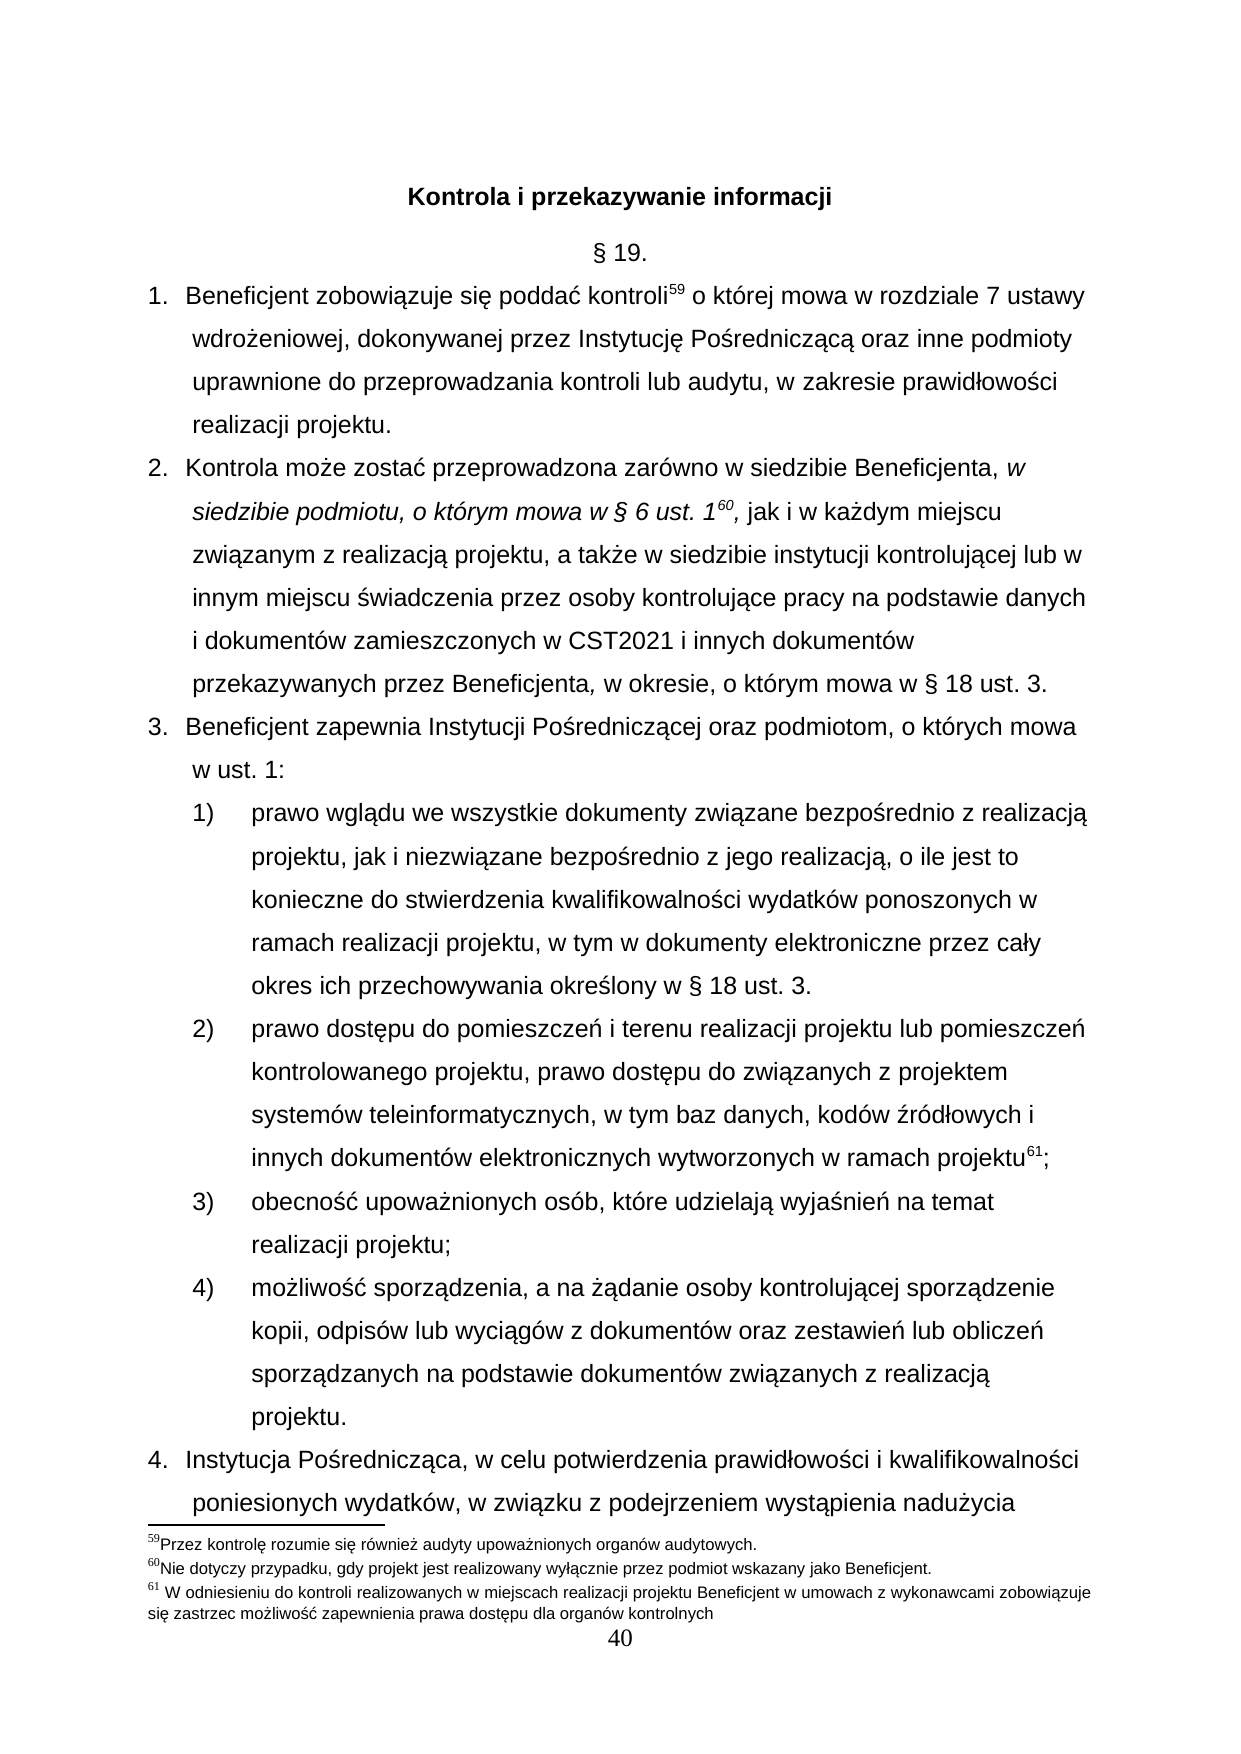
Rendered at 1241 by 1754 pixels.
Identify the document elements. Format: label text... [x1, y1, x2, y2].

list Beneficjent zapewnia Instytucji Pośredniczącej oraz podmiotom, o których mowa w ust. 1: [148, 712, 1092, 784]
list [148, 1445, 1092, 1517]
subtitle Kontrola i przekazywanie informacji [148, 182, 1092, 211]
list prawo dostępu do pomieszczeń i terenu realizacji projektu lub pomieszczeń kontrolowanego projektu, prawo dostępu do związanych z projektem systemów teleinformatycznych, w tym baz danych, kodów źródłowych i innych dokumentów elektronicznych wytworzonych w ramach projektu; [192, 1014, 1092, 1172]
list Beneficjent zobowiązuje się poddać kontroli o której mowa w rozdziale 7 ustawy wdrożeniowej, dokonywanej przez Instytucję Pośredniczącą oraz inne podmioty uprawnione do przeprowadzania kontroli lub audytu, w zakresie prawidłowości realizacji projektu. [148, 281, 1092, 439]
list możliwość sporządzenia, a na żądanie osoby kontrolującej sporządzenie kopii, odpisów lub wyciągów z dokumentów oraz zestawień lub obliczeń sporządzanych na podstawie dokumentów związanych z realizacją projektu. [192, 1273, 1092, 1431]
list prawo wglądu we wszystkie dokumenty związane bezpośrednio z realizacją projektu, jak i niezwiązane bezpośrednio z jego realizacją, o ile jest to konieczne do stwierdzenia kwalifikowalności wydatków ponoszonych w ramach realizacji projektu, w tym w dokumenty elektroniczne przez cały okres ich przechowywania określony w § 18 ust. 3. [192, 798, 1092, 999]
list Kontrola może zostać przeprowadzona zarówno w siedzibie Beneficjenta, w siedzibie podmiotu, o którym mowa w § 6 ust. 1, jak i w każdym miejscu związanym z realizacją projektu, a także w siedzibie instytucji kontrolującej lub w innym miejscu świadczenia przez osoby kontrolujące pracy na podstawie danych i dokumentów zamieszczonych w CST2021 i innych dokumentów przekazywanych przez Beneficjenta, w okresie, o którym mowa w § 18 ust. 3. [148, 453, 1092, 698]
list obecność upoważnionych osób, które udzielają wyjaśnień na temat realizacji projektu; [192, 1186, 1092, 1258]
text § 19. [148, 238, 1092, 266]
